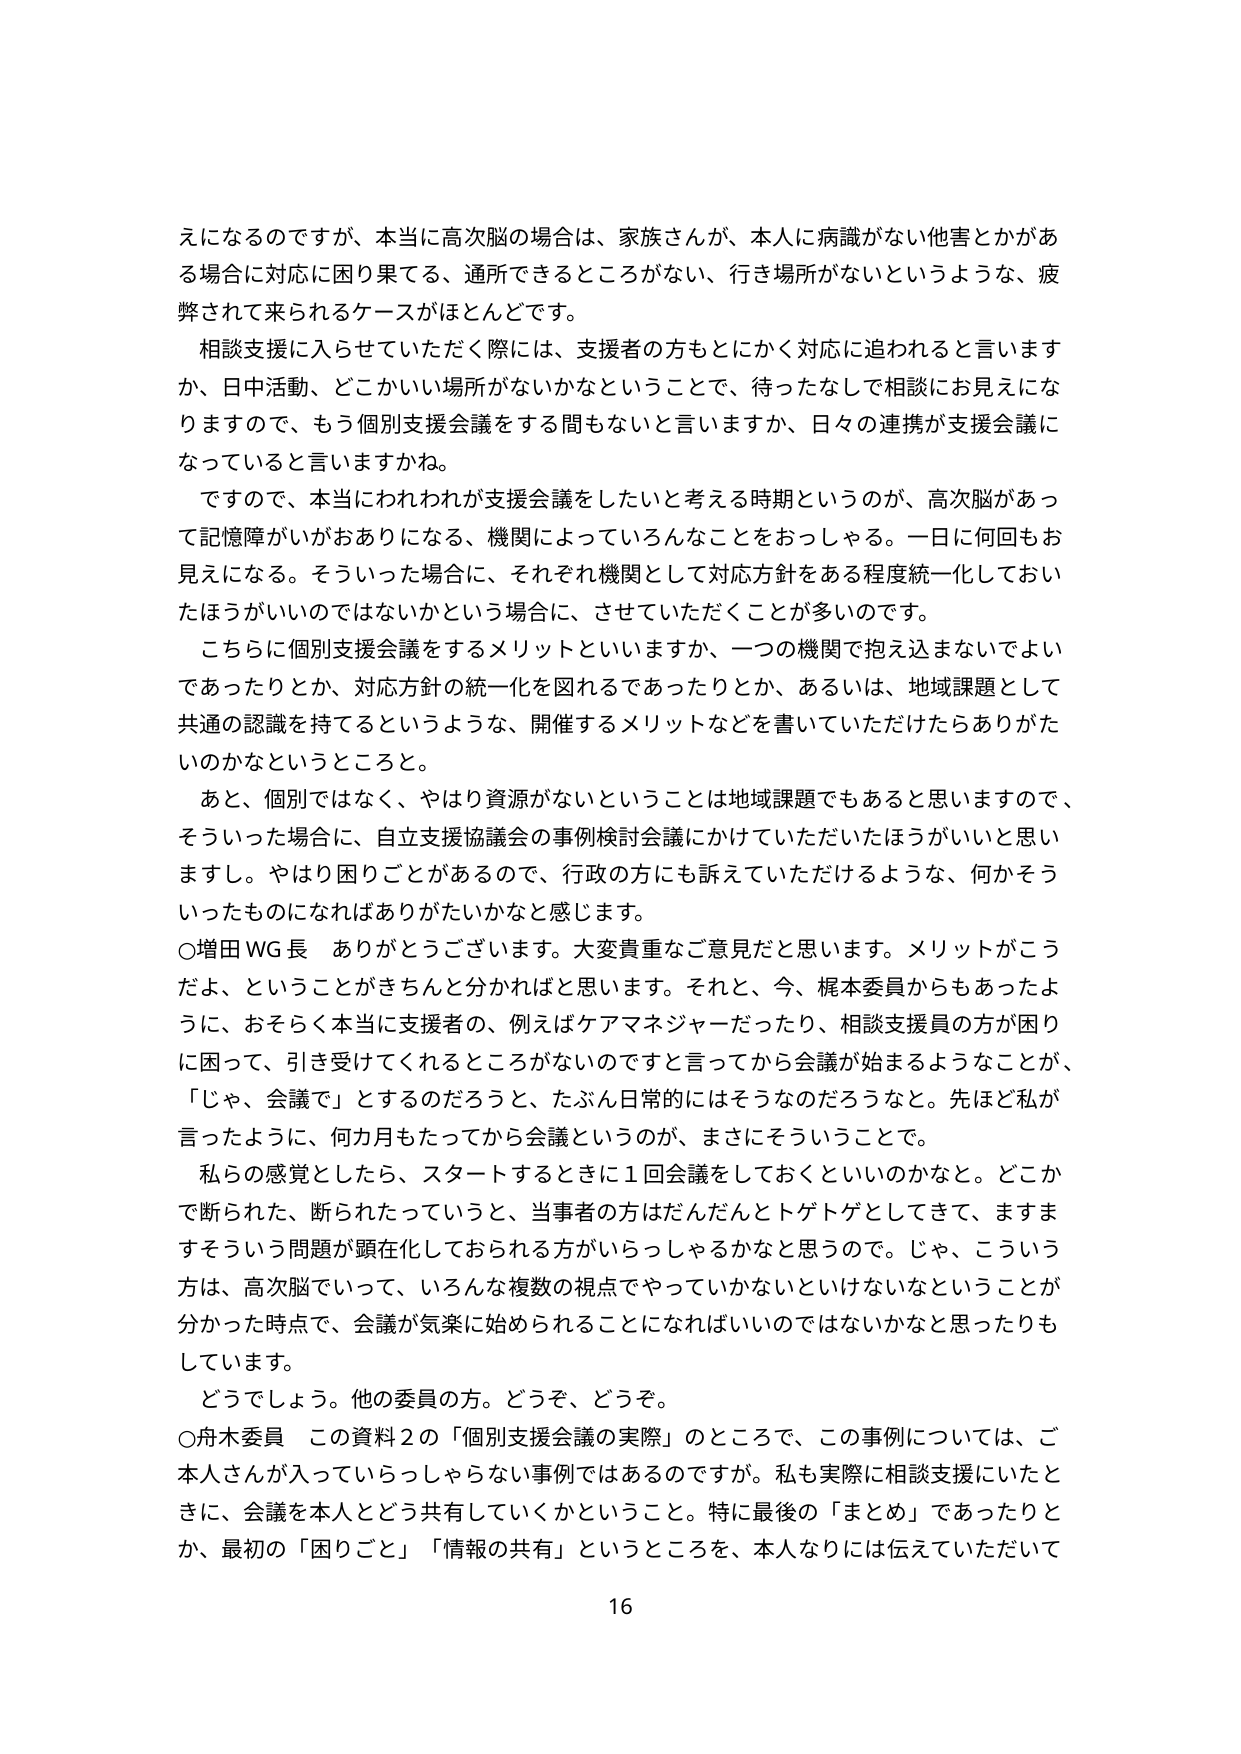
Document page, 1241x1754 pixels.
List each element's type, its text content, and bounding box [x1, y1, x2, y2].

text ○増田WG長 ありがとうございます。大変貴重なご意見だと思います。メリットがこうだよ、ということがきちんと分かればと思います。それと、今、梶本委員からもあったように、おそらく本当に支援者の、例えばケアマネジャーだったり、相談支援員の方が困りに困って、引き受けてくれるところがないのですと言ってから会議が始まるようなことが、「じゃ、会議で」とするのだろうと、たぶん日常的にはそうなのだろうなと。先ほど私が言ったように、何カ月もたってから会議というのが、まさにそういうことで。 [177, 929, 1063, 1154]
text どうでしょう。他の委員の方。どうぞ、どうぞ。 [177, 1379, 1063, 1417]
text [177, 217, 1063, 329]
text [177, 1417, 1063, 1567]
text こちらに個別支援会議をするメリットといいますか、一つの機関で抱え込まないでよいであったりとか、対応方針の統一化を図れるであったりとか、あるいは、地域課題として共通の認識を持てるというような、開催するメリットなどを書いていただけたらありがたいのかなというところと。 [177, 629, 1063, 779]
text ですので、本当にわれわれが支援会議をしたいと考える時期というのが、高次脳があって記憶障がいがおありになる、機関によっていろんなことをおっしゃる。一日に何回もお見えになる。そういった場合に、それぞれ機関として対応方針をある程度統一化しておいたほうがいいのではないかという場合に、させていただくことが多いのです。 [177, 479, 1063, 629]
text 相談支援に入らせていただく際には、支援者の方もとにかく対応に追われると言いますか、日中活動、どこかいい場所がないかなということで、待ったなしで相談にお見えになりますので、もう個別支援会議をする間もないと言いますか、日々の連携が支援会議になっていると言いますかね。 [177, 329, 1063, 479]
text あと、個別ではなく、やはり資源がないということは地域課題でもあると思いますので、そういった場合に、自立支援協議会の事例検討会議にかけていただいたほうがいいと思いますし。やはり困りごとがあるので、行政の方にも訴えていただけるような、何かそういったものになればありがたいかなと感じます。 [177, 779, 1063, 929]
text 私らの感覚としたら、スタートするときに１回会議をしておくといいのかなと。どこかで断られた、断られたっていうと、当事者の方はだんだんとトゲトゲとしてきて、ますますそういう問題が顕在化しておられる方がいらっしゃるかなと思うので。じゃ、こういう方は、高次脳でいって、いろんな複数の視点でやっていかないといけないなということが分かった時点で、会議が気楽に始められることになればいいのではないかなと思ったりもしています。 [177, 1154, 1063, 1379]
